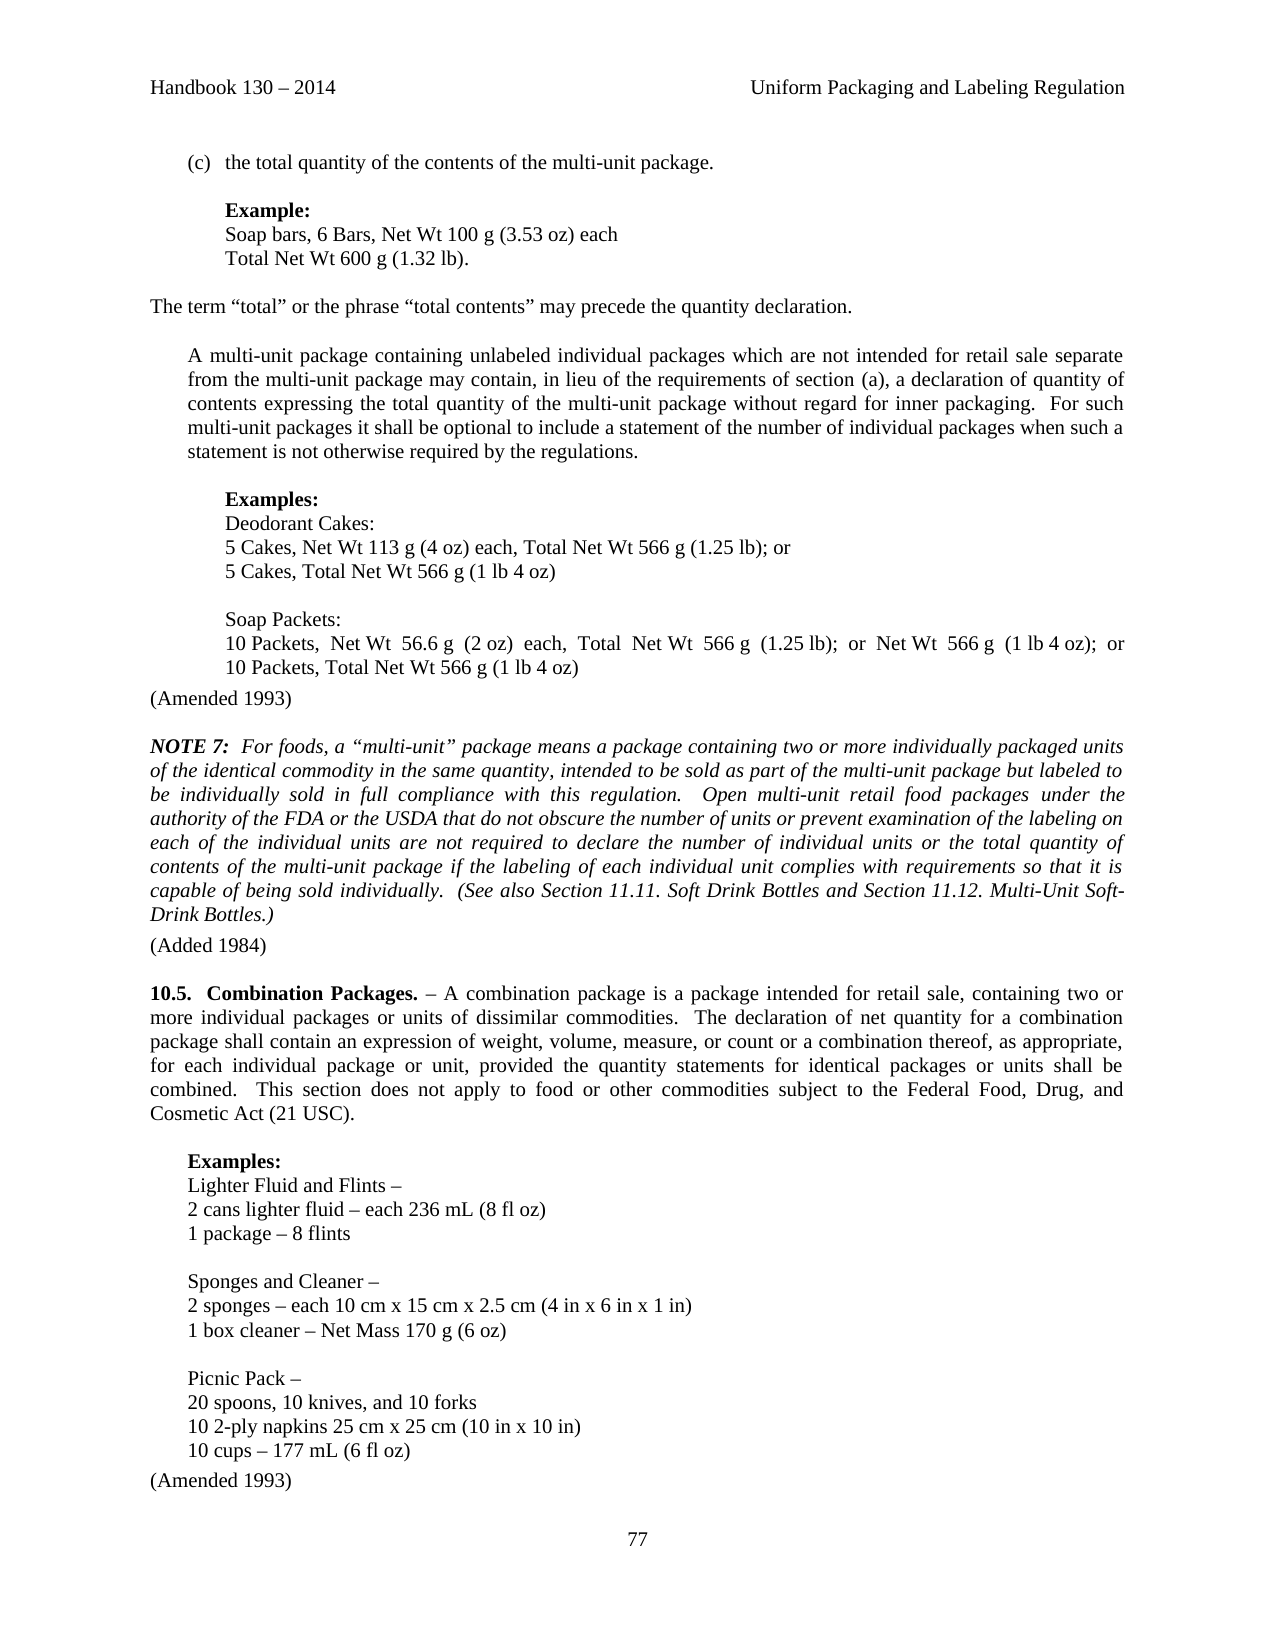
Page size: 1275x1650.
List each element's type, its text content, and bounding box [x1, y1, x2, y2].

text Lighter Fluid and Flints – [187, 1173, 1125, 1197]
text Examples: [187, 1149, 1125, 1173]
text Picnic Pack – [187, 1366, 1125, 1390]
text Examples: [225, 487, 1125, 511]
text NOTE 7: For foods, a “multi-unit” package means a package containing two or more individually packaged units of the identical commodity in the same quantity, intended to be sold as part of the multi-unit package but labeled to be individually sold in full compliance with this regulation. Open multi-unit retail food packages under the authority of the FDA or the USDA that do not obscure the number of units or prevent examination of the labeling on each of the individual units are not required to declare the number of individual units or the total quantity of contents of the multi-unit package if the labeling of each individual unit complies with requirements so that it is capable of being sold individually. (See also Section 11.11. Soft Drink Bottles and Section 11.12. Multi-Unit Soft-Drink Bottles.) [150, 734, 1125, 926]
text Soap bars, 6 Bars, Net Wt 100 g (3.53 oz) each [225, 222, 1125, 246]
text (Amended 1993) [150, 686, 1125, 710]
text 5 Cakes, Total Net Wt 566 g (1 lb 4 oz) [225, 559, 1125, 583]
text Total Net Wt 600 g (1.32 lb). [225, 246, 1125, 270]
text 1 box cleaner – Net Mass 170 g (6 oz) [187, 1317, 1125, 1342]
text 2 cans lighter fluid – each 236 mL (8 fl oz) [187, 1197, 1125, 1221]
text (Added 1984) [150, 932, 1125, 957]
text Sponges and Cleaner – [187, 1269, 1125, 1293]
text 20 spoons, 10 knives, and 10 forks [187, 1390, 1125, 1414]
list the total quantity of the contents of the multi-unit package. [187, 150, 1125, 174]
text Example: [225, 198, 1125, 222]
text 10.5. Combination Packages. – A combination package is a package intended for retail sale, containing two or more individual packages or units of dissimilar commodities. The declaration of net quantity for a combination package shall contain an expression of weight, volume, measure, or count or a combination thereof, as appropriate, for each individual package or unit, provided the quantity statements for identical packages or units shall be combined. This section does not apply to food or other commodities subject to the Federal Food, Drug, and Cosmetic Act (21 USC). [150, 981, 1125, 1125]
text A multi-unit package containing unlabeled individual packages which are not intended for retail sale separate from the multi-unit package may contain, in lieu of the requirements of section (a), a declaration of quantity of contents expressing the total quantity of the multi-unit package without regard for inner packaging. For such multi-unit packages it shall be optional to include a statement of the number of individual packages when such a statement is not otherwise required by the regulations. [187, 342, 1125, 463]
text Soap Packets: [225, 607, 1125, 631]
text 10 cups – 177 mL (6 fl oz) [187, 1438, 1125, 1462]
text 10 2-ply napkins 25 cm x 25 cm (10 in x 10 in) [187, 1414, 1125, 1438]
text Deodorant Cakes: [225, 511, 1125, 535]
text 2 sponges – each 10 cm x 15 cm x 2.5 cm (4 in x 6 in x 1 in) [187, 1293, 1125, 1317]
text The term “total” or the phrase “total contents” may precede the quantity declaration. [150, 294, 1125, 318]
text 5 Cakes, Net Wt 113 g (4 oz) each, Total Net Wt 566 g (1.25 lb); or [225, 535, 1125, 559]
text 1 package – 8 flints [187, 1221, 1125, 1245]
text (Amended 1993) [150, 1468, 1125, 1492]
text 10 Packets, Net Wt 56.6 g (2 oz) each, Total Net Wt 566 g (1.25 lb); or Net Wt 566 g (1 lb 4 oz); or 10 Packets, Total Net Wt 566 g (1 lb 4 oz) [225, 631, 1125, 679]
